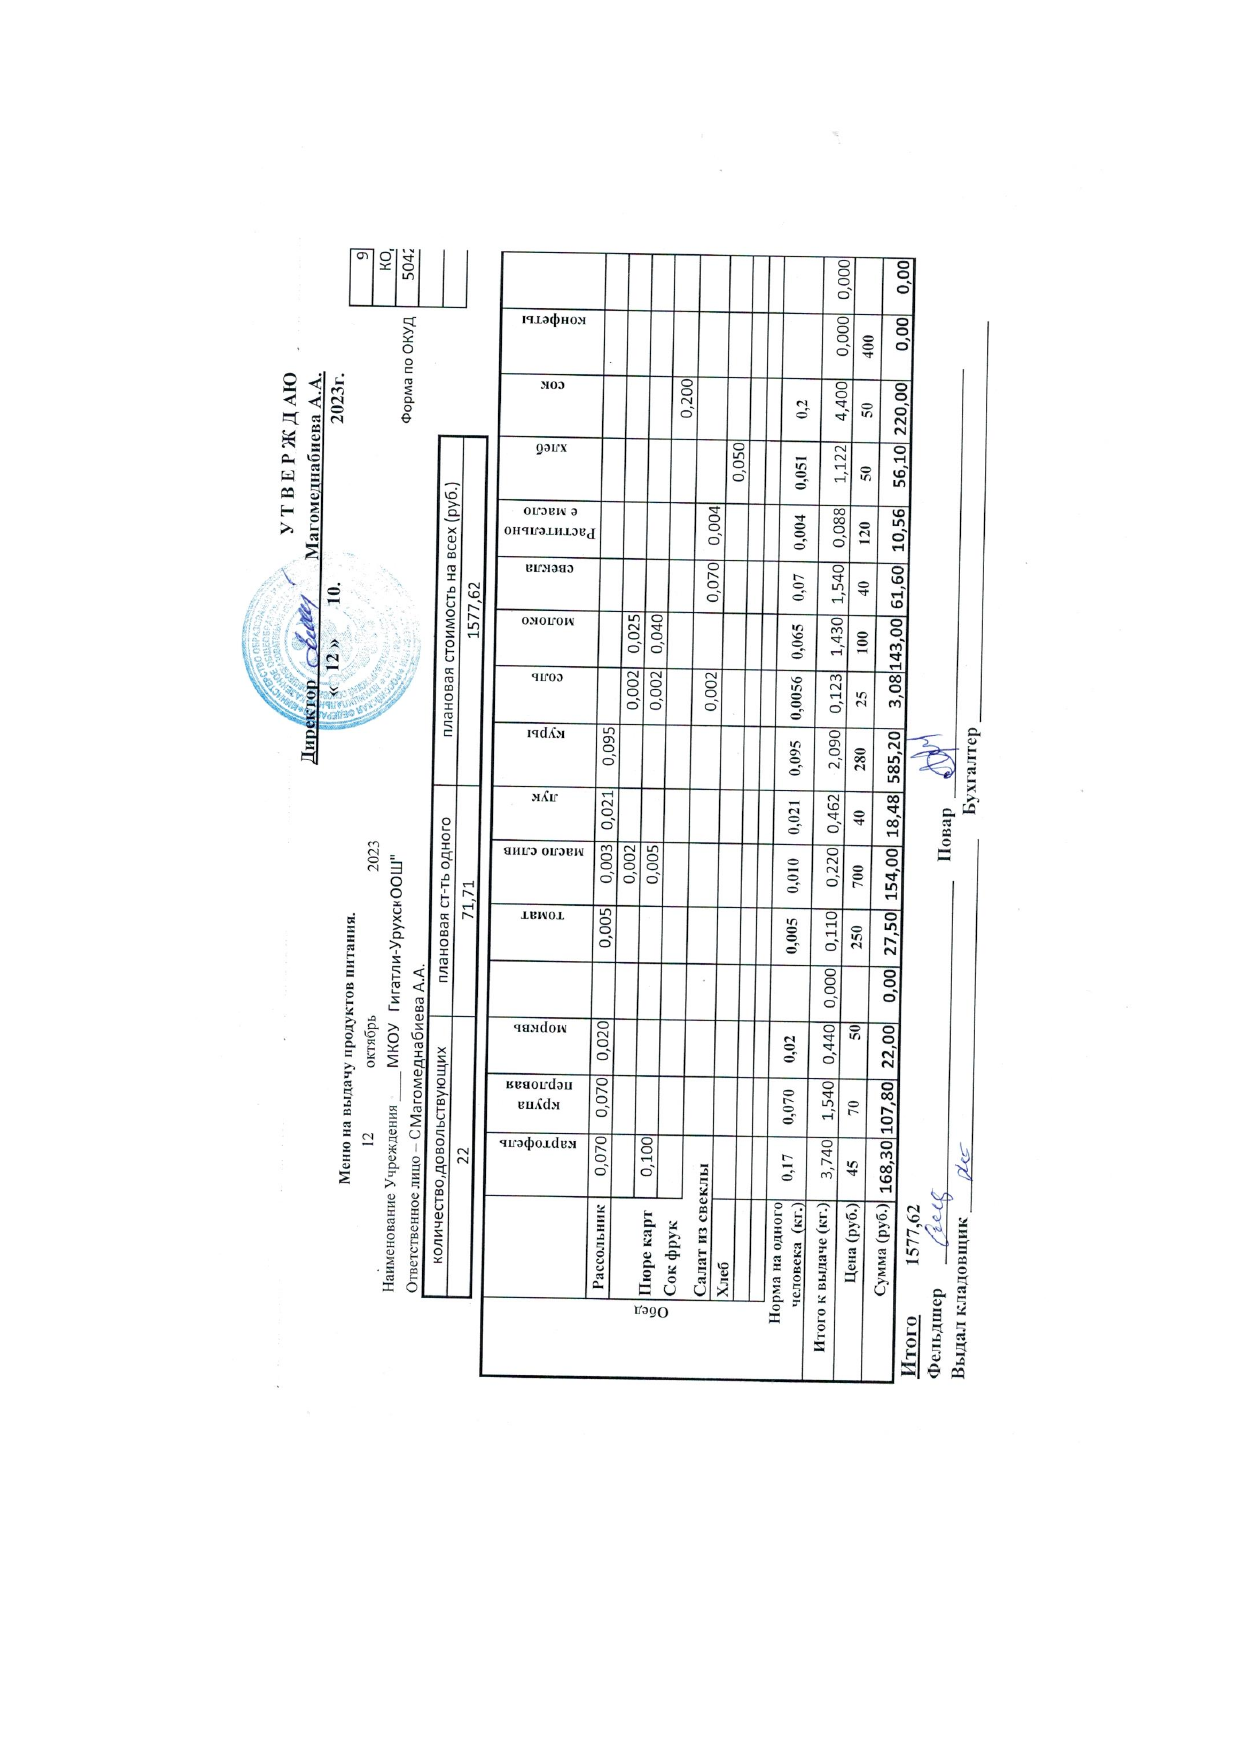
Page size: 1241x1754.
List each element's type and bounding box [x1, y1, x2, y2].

picture [177, 118, 1152, 1459]
